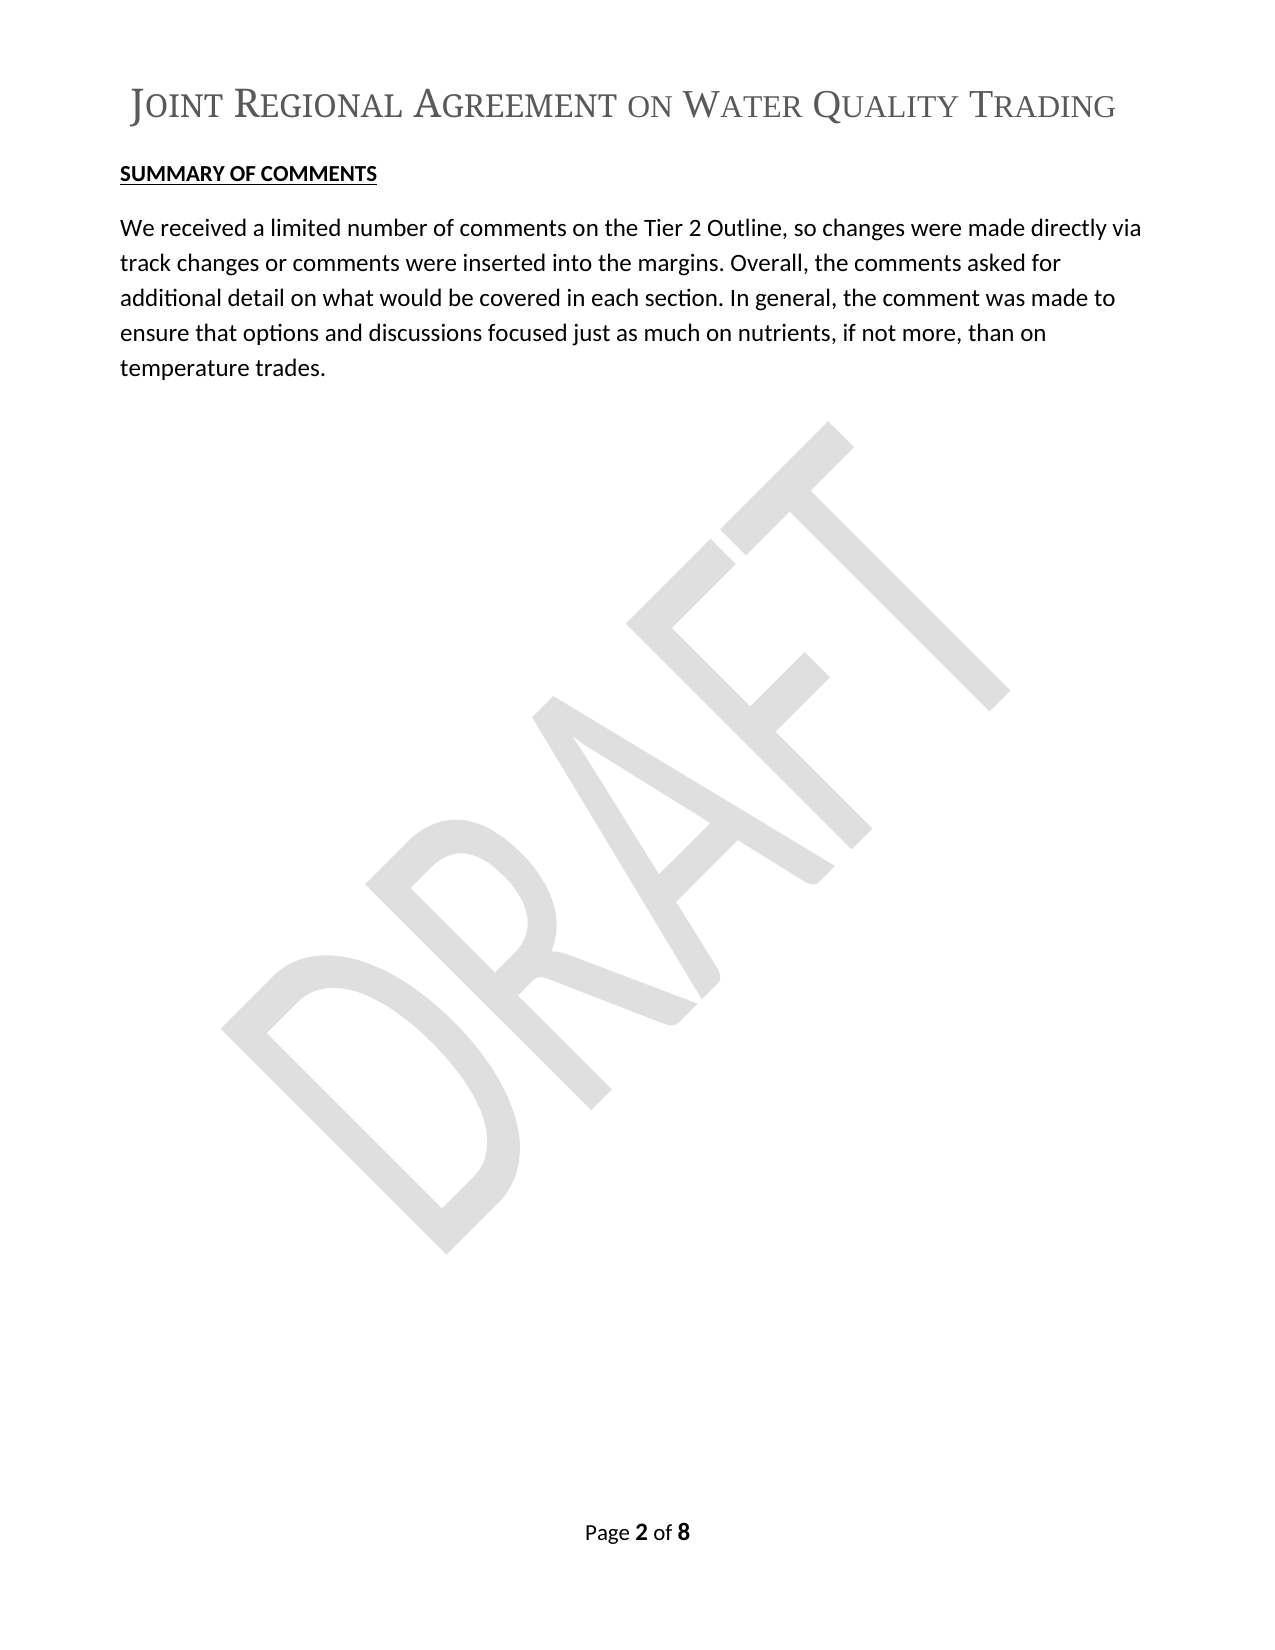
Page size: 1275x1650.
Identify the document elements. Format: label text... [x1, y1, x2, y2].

text We received a limited number of comments on the Tier 2 Outline, so changes were made directly via track changes or comments were inserted into the margins. Overall, the comments asked for additional detail on what would be covered in each section. In general, the comment was made to ensure that options and discussions focused just as much on nutrients, if not more, than on temperature trades. [120, 212, 1155, 383]
text SUMMARY OF COMMENTS [120, 159, 1155, 187]
